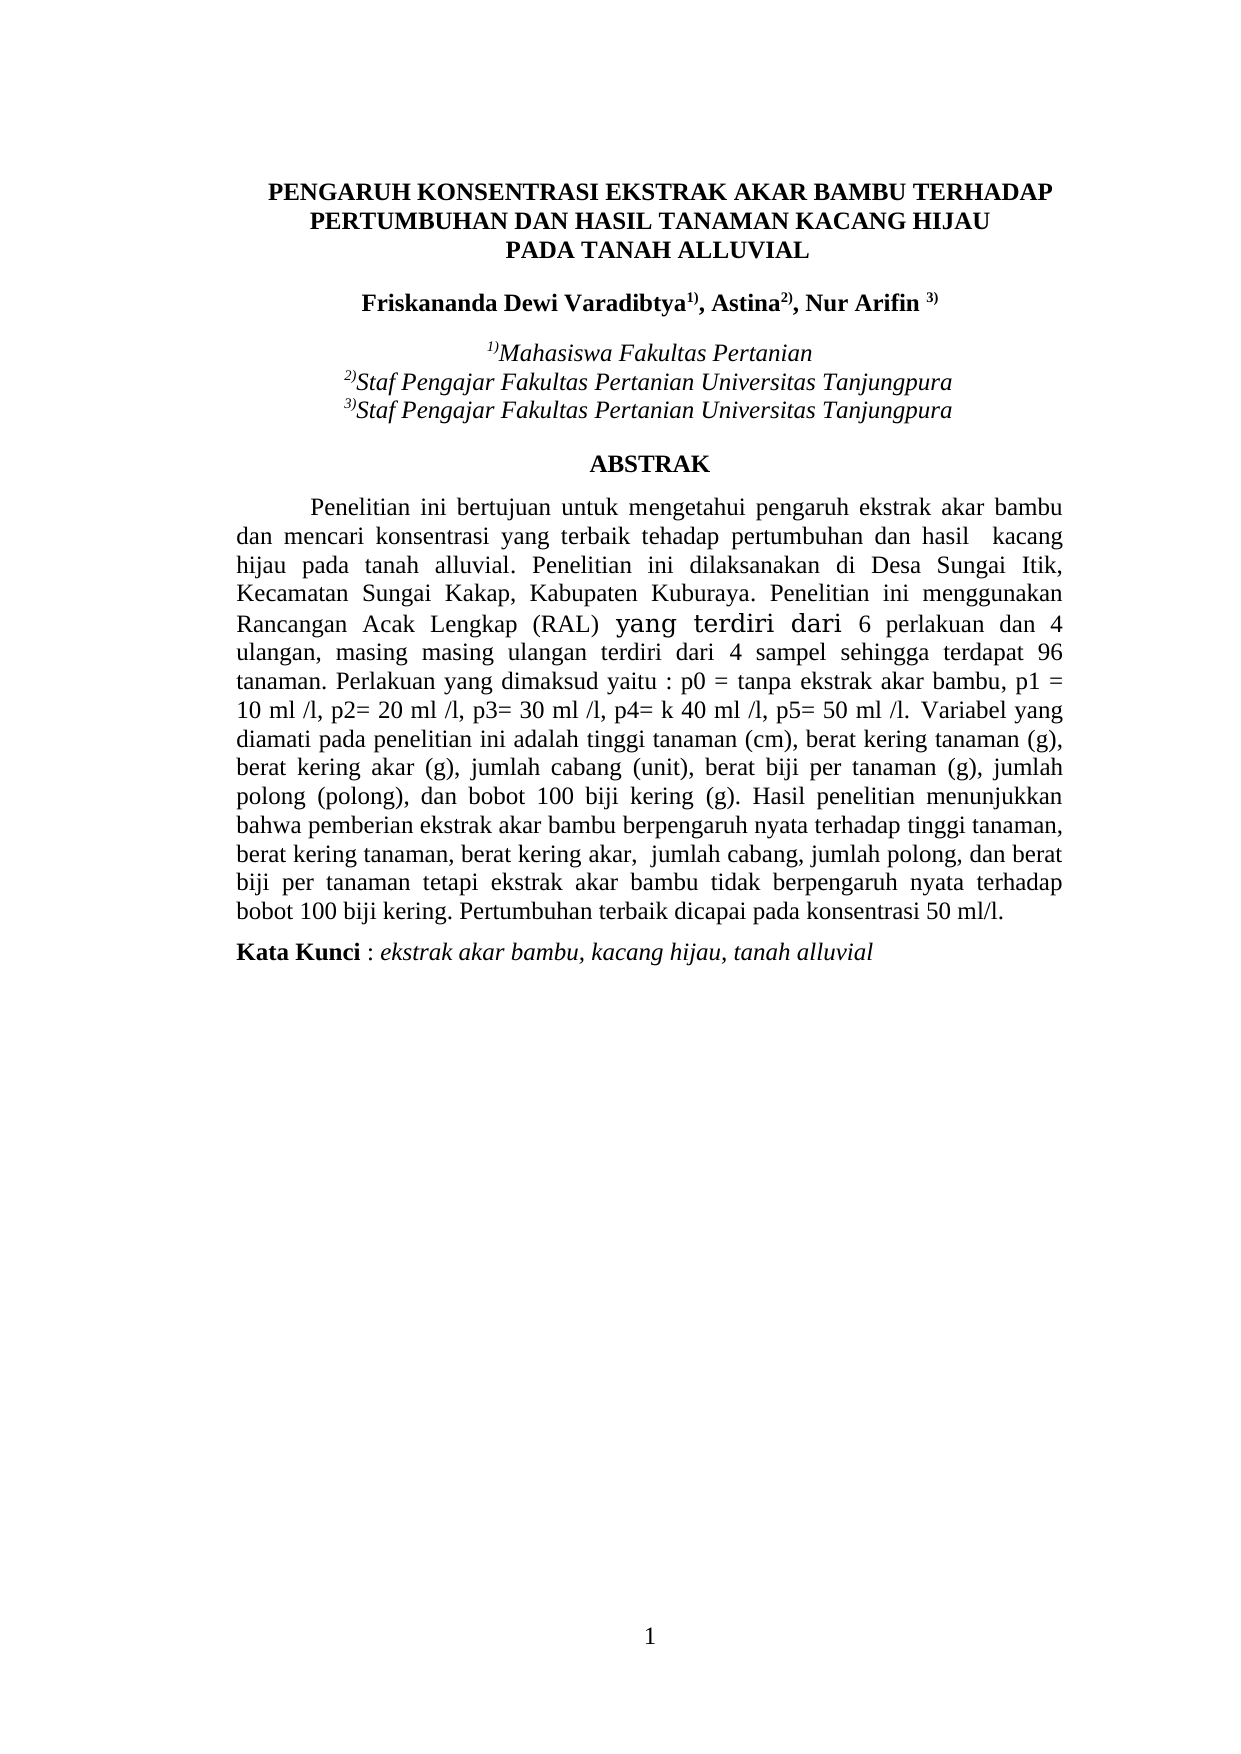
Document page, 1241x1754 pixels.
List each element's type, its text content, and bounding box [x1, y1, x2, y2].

text 2)Staf Pengajar Fakultas Pertanian Universitas Tanjungpura [236, 367, 1063, 395]
text 3)Staf Pengajar Fakultas Pertanian Universitas Tanjungpura [236, 395, 1063, 424]
text Friskananda Dewi Varadibtya1), Astina2), Nur Arifin 3) [236, 288, 1063, 317]
text Kata Kunci : ekstrak akar bambu, kacang hijau, tanah alluvial [236, 937, 1063, 966]
text PENGARUH KONSENTRASI EKSTRAK AKAR BAMBU TERHADAP PERTUMBUHAN DAN HASIL TANAMAN KACANG HIJAU [236, 177, 1064, 235]
text PADA TANAH ALLUVIAL [236, 235, 1064, 263]
text Penelitian ini bertujuan untuk mengetahui pengaruh ekstrak akar bambu dan mencari konsentrasi yang terbaik tehadap pertumbuhan dan hasil kacang hijau pada tanah alluvial. Penelitian ini dilaksanakan di Desa Sungai Itik, Kecamatan Sungai Kakap, Kabupaten Kuburaya. Penelitian ini menggunakan Rancangan Acak Lengkap (RAL) yang terdiri dari 6 perlakuan dan 4 ulangan, masing masing ulangan terdiri dari 4 sampel sehingga terdapat 96 tanaman. Perlakuan yang dimaksud yaitu : p0 = tanpa ekstrak akar bambu, p1 = 10 ml /l, p2= 20 ml /l, p3= 30 ml /l, p4= k 40 ml /l, p5= 50 ml /l. Variabel yang diamati pada penelitian ini adalah tinggi tanaman (cm), berat kering tanaman (g), berat kering akar (g), jumlah cabang (unit), berat biji per tanaman (g), jumlah polong (polong), dan bobot 100 biji kering (g). Hasil penelitian menunjukkan bahwa pemberian ekstrak akar bambu berpengaruh nyata terhadap tinggi tanaman, berat kering tanaman, berat kering akar, jumlah cabang, jumlah polong, dan berat biji per tanaman tetapi ekstrak akar bambu tidak berpengaruh nyata terhadap bobot 100 biji kering. Pertumbuhan terbaik dicapai pada konsentrasi 50 ml/l. [236, 492, 1063, 925]
text ABSTRAK [236, 449, 1063, 478]
text 1)Mahasiswa Fakultas Pertanian [236, 338, 1063, 367]
